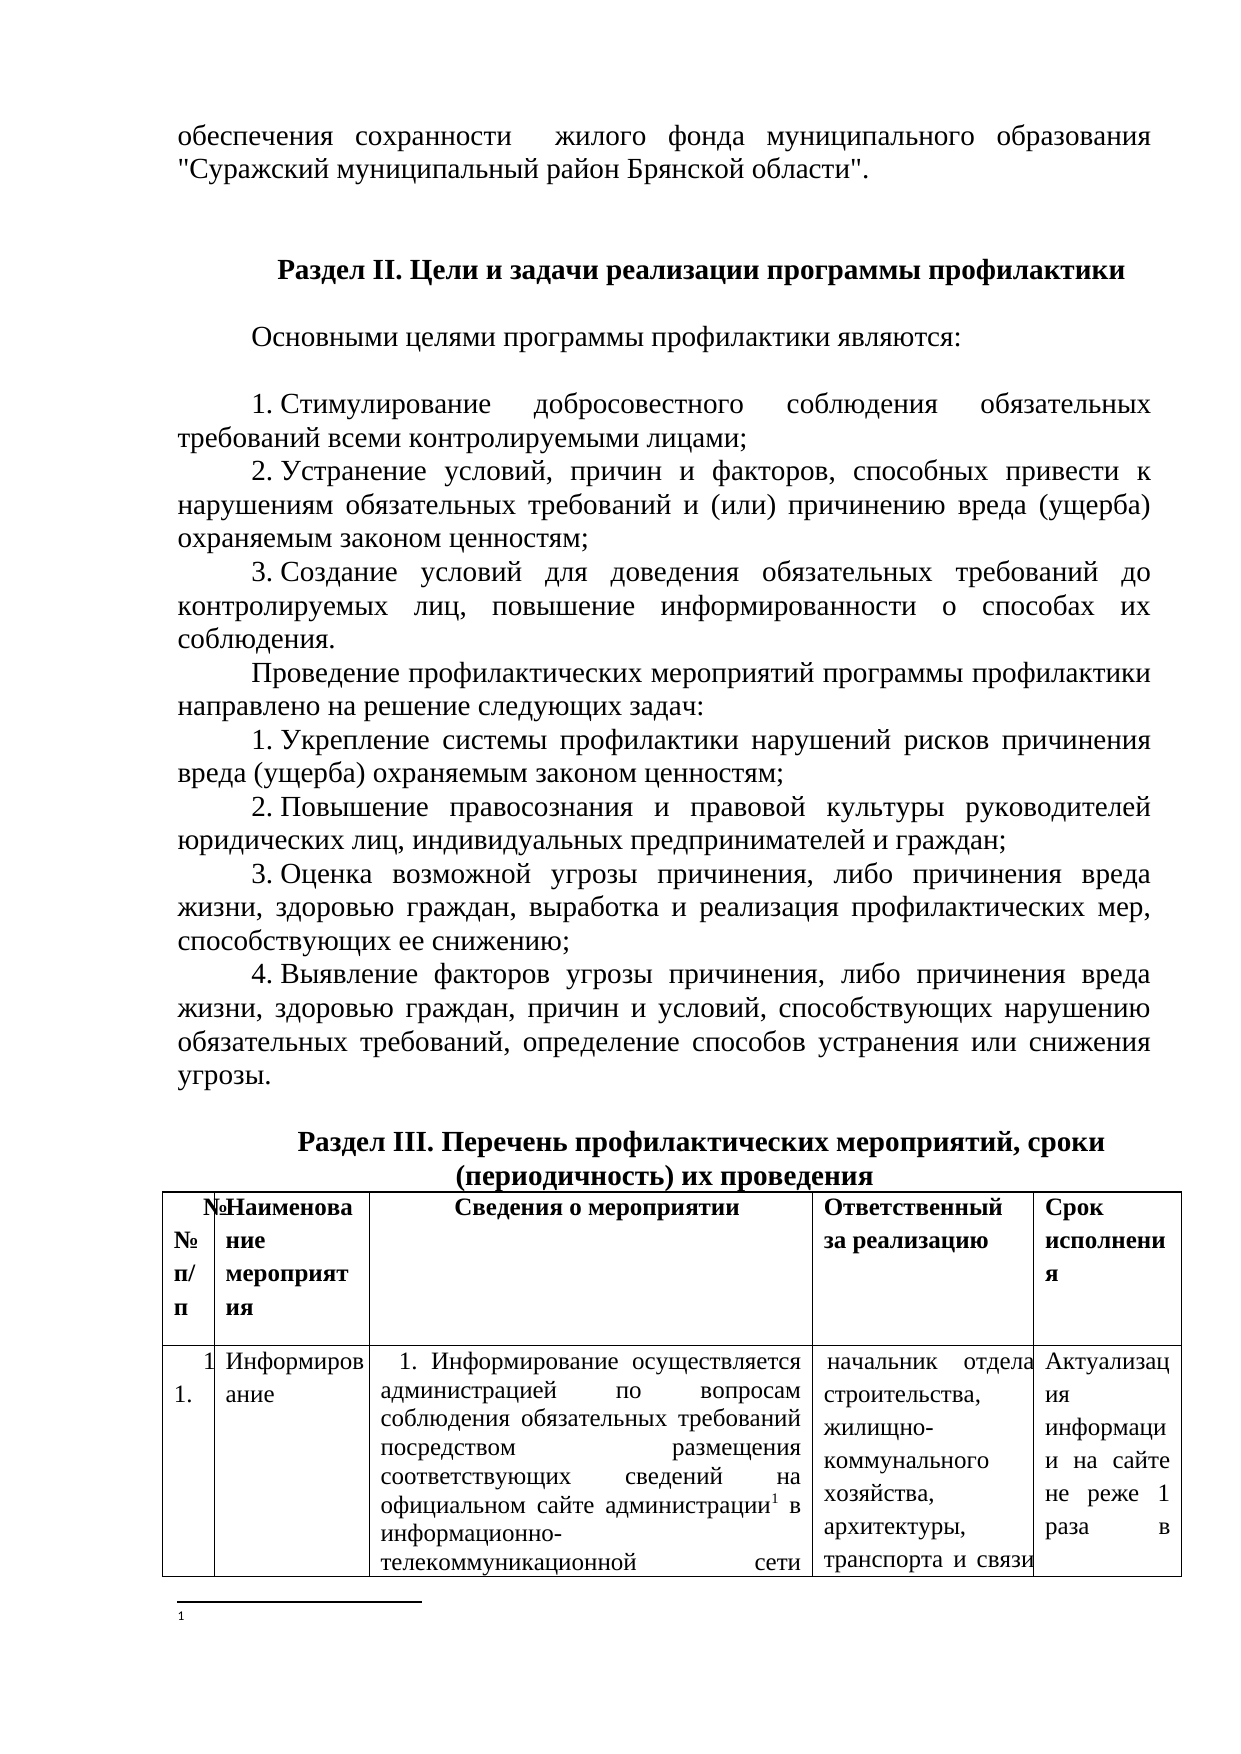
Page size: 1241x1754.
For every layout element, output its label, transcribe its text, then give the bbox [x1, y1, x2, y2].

table_header Сведения о мероприятии [370, 1193, 812, 1345]
text Основными целями программы профилактики являются: [177, 319, 1152, 353]
text Раздел III. Перечень профилактических мероприятий, сроки (периодичность) их проведения [177, 1124, 1152, 1191]
list Устранение условий, причин и факторов, способных привести к нарушениям обязательных требований и (или) причинению вреда (ущерба) охраняемым законом ценностям; [177, 453, 1152, 554]
list Создание условий для доведения обязательных требований до контролируемых лиц, повышение информированности о способах их соблюдения. [177, 554, 1152, 655]
table_cell Информирование [215, 1346, 369, 1576]
list Повышение правосознания и правовой культуры руководителей юридических лиц, индивидуальных предпринимателей и граждан; [177, 789, 1152, 856]
list Стимулирование добросовестного соблюдения обязательных требований всеми контролируемыми лицами; [177, 386, 1152, 453]
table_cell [1034, 1346, 1181, 1576]
list Выявление факторов угрозы причинения, либо причинения вреда жизни, здоровью граждан, причин и условий, способствующих нарушению обязательных требований, определение способов устранения или снижения угрозы. [177, 957, 1152, 1091]
text Раздел II. Цели и задачи реализации программы профилактики [177, 252, 1152, 286]
text Проведение профилактических мероприятий программы профилактики направлено на решение следующих задач: [177, 655, 1152, 722]
list Укрепление системы профилактики нарушений рисков причинения вреда (ущерба) охраняемым законом ценностям; [177, 722, 1152, 789]
list Оценка возможной угрозы причинения, либо причинения вреда жизни, здоровью граждан, выработка и реализация профилактических мер, способствующих ее снижению; [177, 856, 1152, 957]
table_header №№п/ п [163, 1193, 214, 1345]
table_header Срок исполнения [1034, 1193, 1181, 1345]
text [177, 118, 1152, 185]
table_header Ответственный за реализацию [813, 1193, 1033, 1345]
table_header Наименование мероприятия [215, 1193, 369, 1345]
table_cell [813, 1346, 1033, 1576]
table_cell 11. [163, 1346, 214, 1576]
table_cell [370, 1346, 812, 1576]
